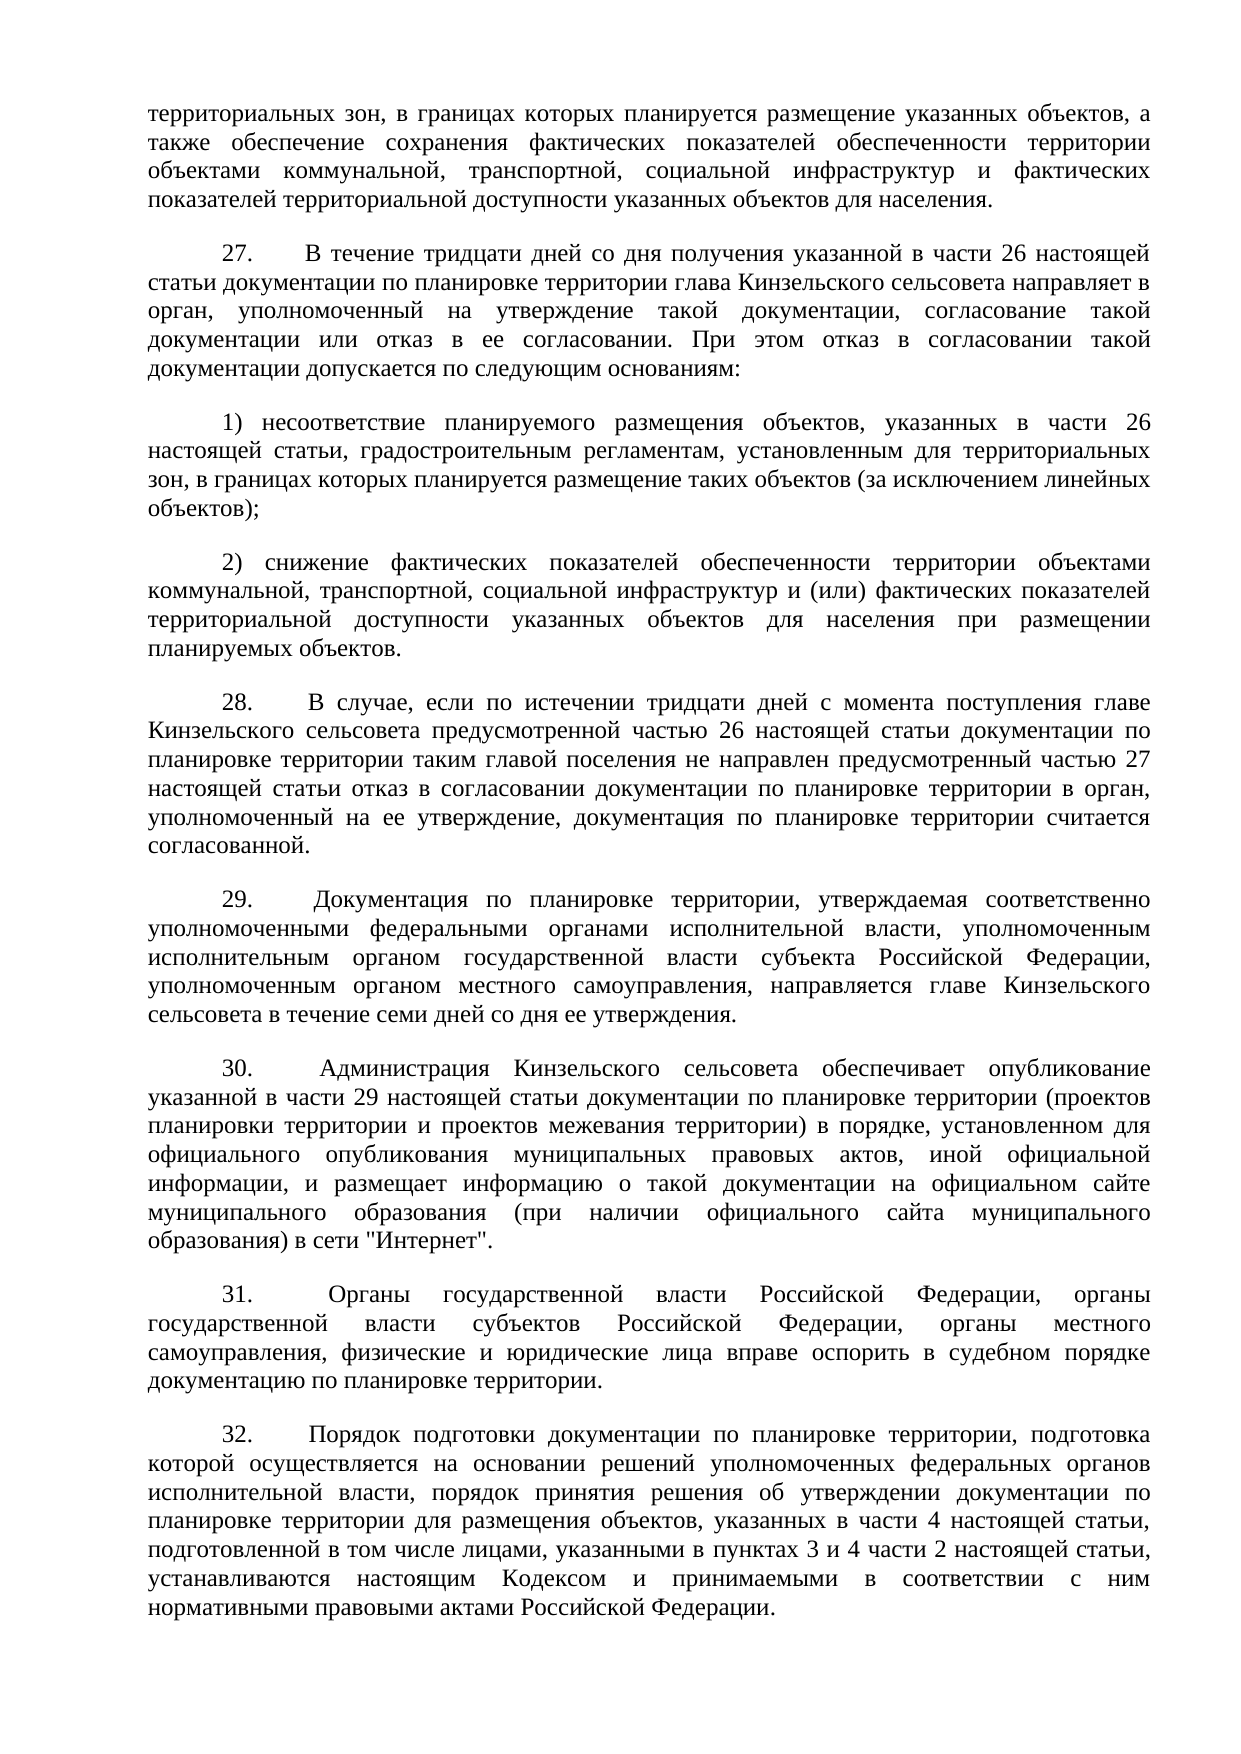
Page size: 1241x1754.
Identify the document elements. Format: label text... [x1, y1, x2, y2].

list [148, 98, 1152, 213]
list В случае, если по истечении тридцати дней с момента поступления главе Кинзельского сельсовета предусмотренной частью 26 настоящей статьи документации по планировке территории таким главой поселения не направлен предусмотренный частью 27 настоящей статьи отказ в согласовании документации по планировке территории в орган, уполномоченный на ее утверждение, документация по планировке территории считается согласованной. [148, 687, 1152, 859]
list Органы государственной власти Российской Федерации, органы государственной власти субъектов Российской Федерации, органы местного самоуправления, физические и юридические лица вправе оспорить в судебном порядке документацию по планировке территории. [148, 1279, 1152, 1394]
list Порядок подготовки документации по планировке территории, подготовка которой осуществляется на основании решений уполномоченных федеральных органов исполнительной власти, порядок принятия решения об утверждении документации по планировке территории для размещения объектов, указанных в части 4 настоящей статьи, подготовленной в том числе лицами, указанными в пунктах 3 и 4 части 2 настоящей статьи, устанавливаются настоящим Кодексом и принимаемыми в соответствии с ним нормативными правовыми актами Российской Федерации. [148, 1419, 1152, 1620]
list Администрация Кинзельского сельсовета обеспечивает опубликование указанной в части 29 настоящей статьи документации по планировке территории (проектов планировки территории и проектов межевания территории) в порядке, установленном для официального опубликования муниципальных правовых актов, иной официальной информации, и размещает информацию о такой документации на официальном сайте муниципального образования (при наличии официального сайта муниципального образования) в сети "Интернет". [148, 1053, 1152, 1254]
list Документация по планировке территории, утверждаемая соответственно уполномоченными федеральными органами исполнительной власти, уполномоченным исполнительным органом государственной власти субъекта Российской Федерации, уполномоченным органом местного самоуправления, направляется главе Кинзельского сельсовета в течение семи дней со дня ее утверждения. [148, 884, 1152, 1028]
list В течение тридцати дней со дня получения указанной в части 26 настоящей статьи документации по планировке территории глава Кинзельского сельсовета направляет в орган, уполномоченный на утверждение такой документации, согласование такой документации или отказ в ее согласовании. При этом отказ в согласовании такой документации допускается по следующим основаниям: [148, 238, 1152, 382]
list 1) несоответствие планируемого размещения объектов, указанных в части 26 настоящей статьи, градостроительным регламентам, установленным для территориальных зон, в границах которых планируется размещение таких объектов (за исключением линейных объектов); [148, 407, 1152, 522]
list 2) снижение фактических показателей обеспеченности территории объектами коммунальной, транспортной, социальной инфраструктур и (или) фактических показателей территориальной доступности указанных объектов для населения при размещении планируемых объектов. [148, 547, 1152, 662]
